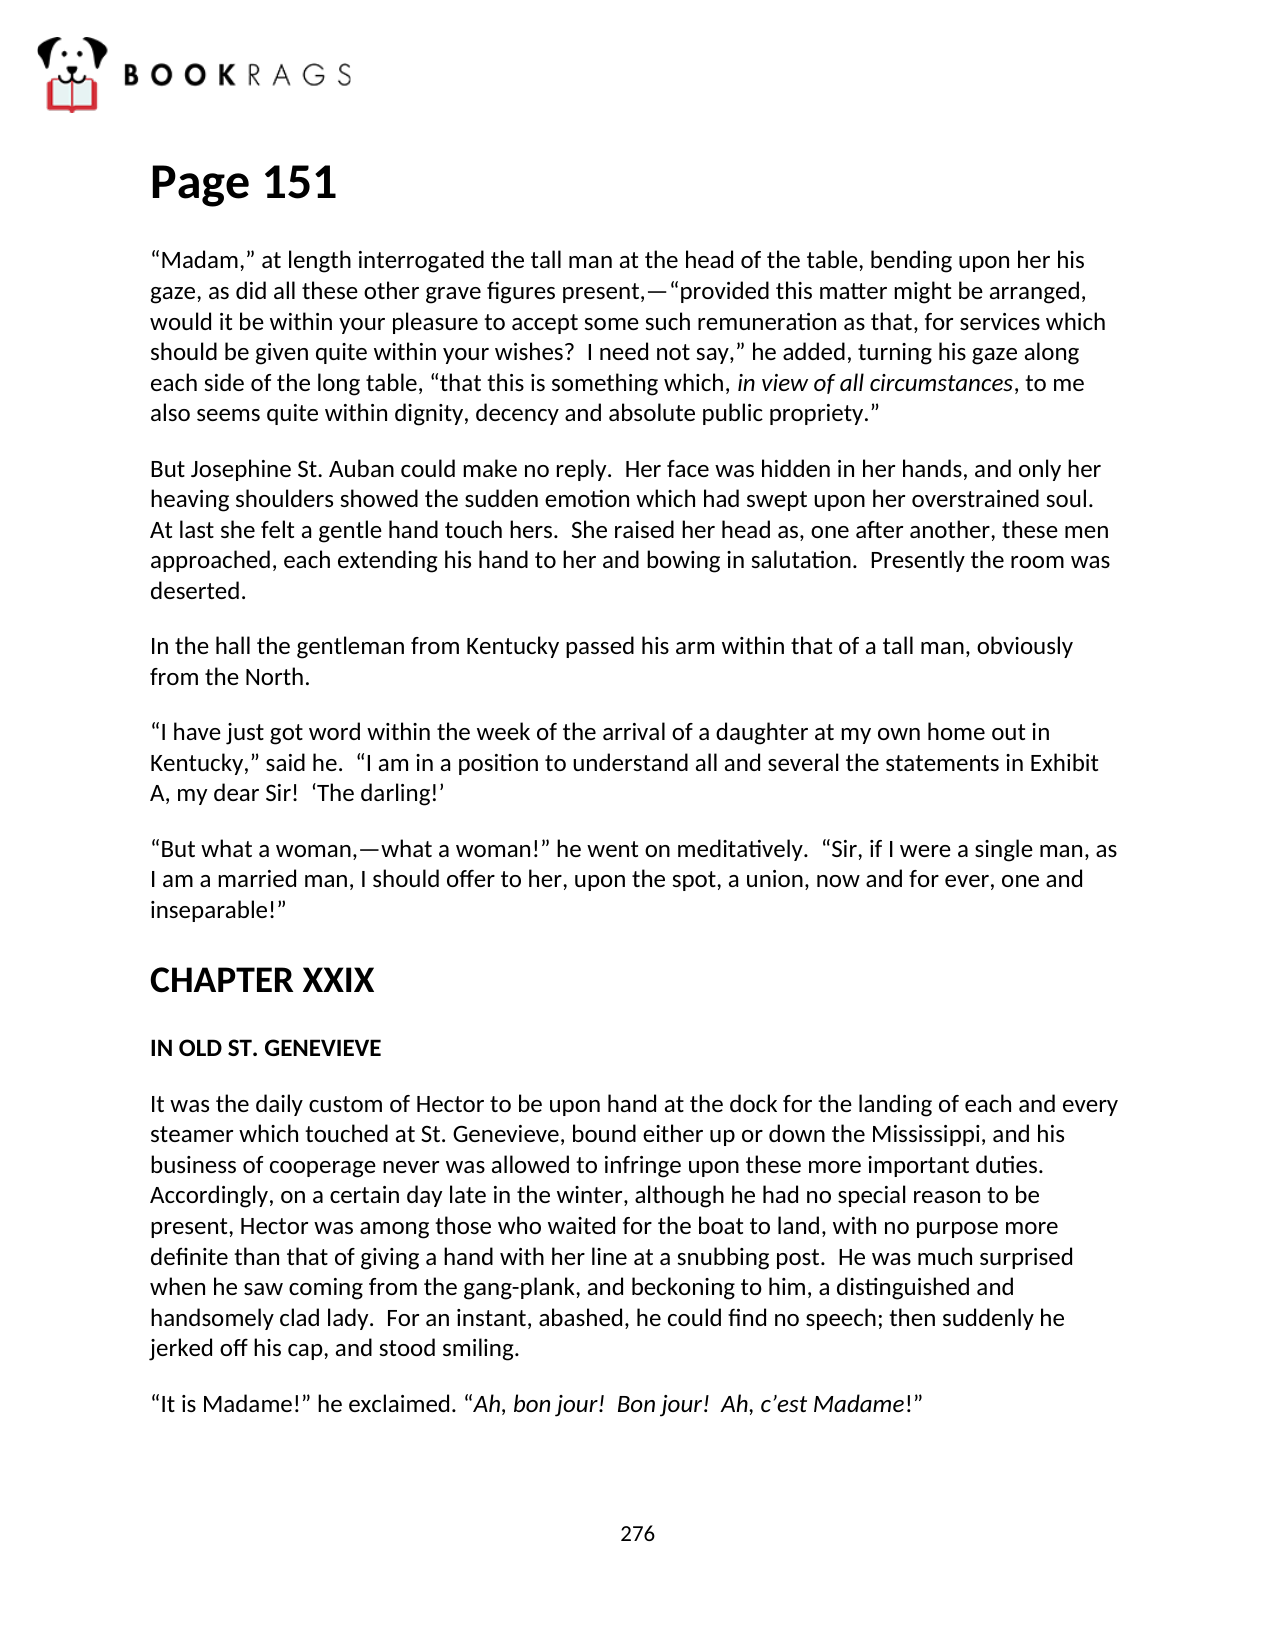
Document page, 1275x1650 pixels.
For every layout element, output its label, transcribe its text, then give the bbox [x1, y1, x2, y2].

text In the hall the gentleman from Kentucky passed his arm within that of a tall man, obviously from the North. [150, 630, 1125, 691]
text “It is Madame!” he exclaimed. “Ah, bon jour! Bon jour! Ah, c’est Madame!” [150, 1388, 1125, 1418]
text “Madam,” at length interrogated the tall man at the head of the table, bending upon her his gaze, as did all these other grave figures present,—­“provided this matter might be arranged, would it be within your pleasure to accept some such remuneration as that, for services which should be given quite within your wishes? I need not say,” he added, turning his gaze along each side of the long table, “that this is something which, in view of all circumstances, to me also seems quite within dignity, decency and absolute public propriety.” [150, 244, 1125, 428]
text It was the daily custom of Hector to be upon hand at the dock for the landing of each and every steamer which touched at St. Genevieve, bound either up or down the Mississippi, and his business of cooperage never was allowed to infringe upon these more important duties. Accordingly, on a certain day late in the winter, although he had no special reason to be present, Hector was among those who waited for the boat to land, with no purpose more definite than that of giving a hand with her line at a snubbing post. He was much surprised when he saw coming from the gang-plank, and beckoning to him, a distinguished and handsomely clad lady. For an instant, abashed, he could find no speech; then suddenly he jerked off his cap, and stood smiling. [150, 1088, 1125, 1363]
text “But what a woman,—­what a woman!” he went on meditatively. “Sir, if I were a single man, as I am a married man, I should offer to her, upon the spot, a union, now and for ever, one and inseparable!” [150, 833, 1125, 924]
picture [37, 37, 351, 113]
text But Josephine St. Auban could make no reply. Her face was hidden in her hands, and only her heaving shoulders showed the sudden emotion which had swept upon her overstrained soul. At last she felt a gentle hand touch hers. She raised her head as, one after another, these men approached, each extending his hand to her and bowing in salutation. Presently the room was deserted. [150, 453, 1125, 605]
text CHAPTER XXIX [150, 956, 1125, 1001]
text IN OLD ST. GENEVIEVE [150, 1033, 1125, 1063]
text “I have just got word within the week of the arrival of a daughter at my own home out in Kentucky,” said he. “I am in a position to understand all and several the statements in Exhibit A, my dear Sir! ‘The darling!’ [150, 716, 1125, 808]
text Page 151 [150, 150, 1125, 211]
